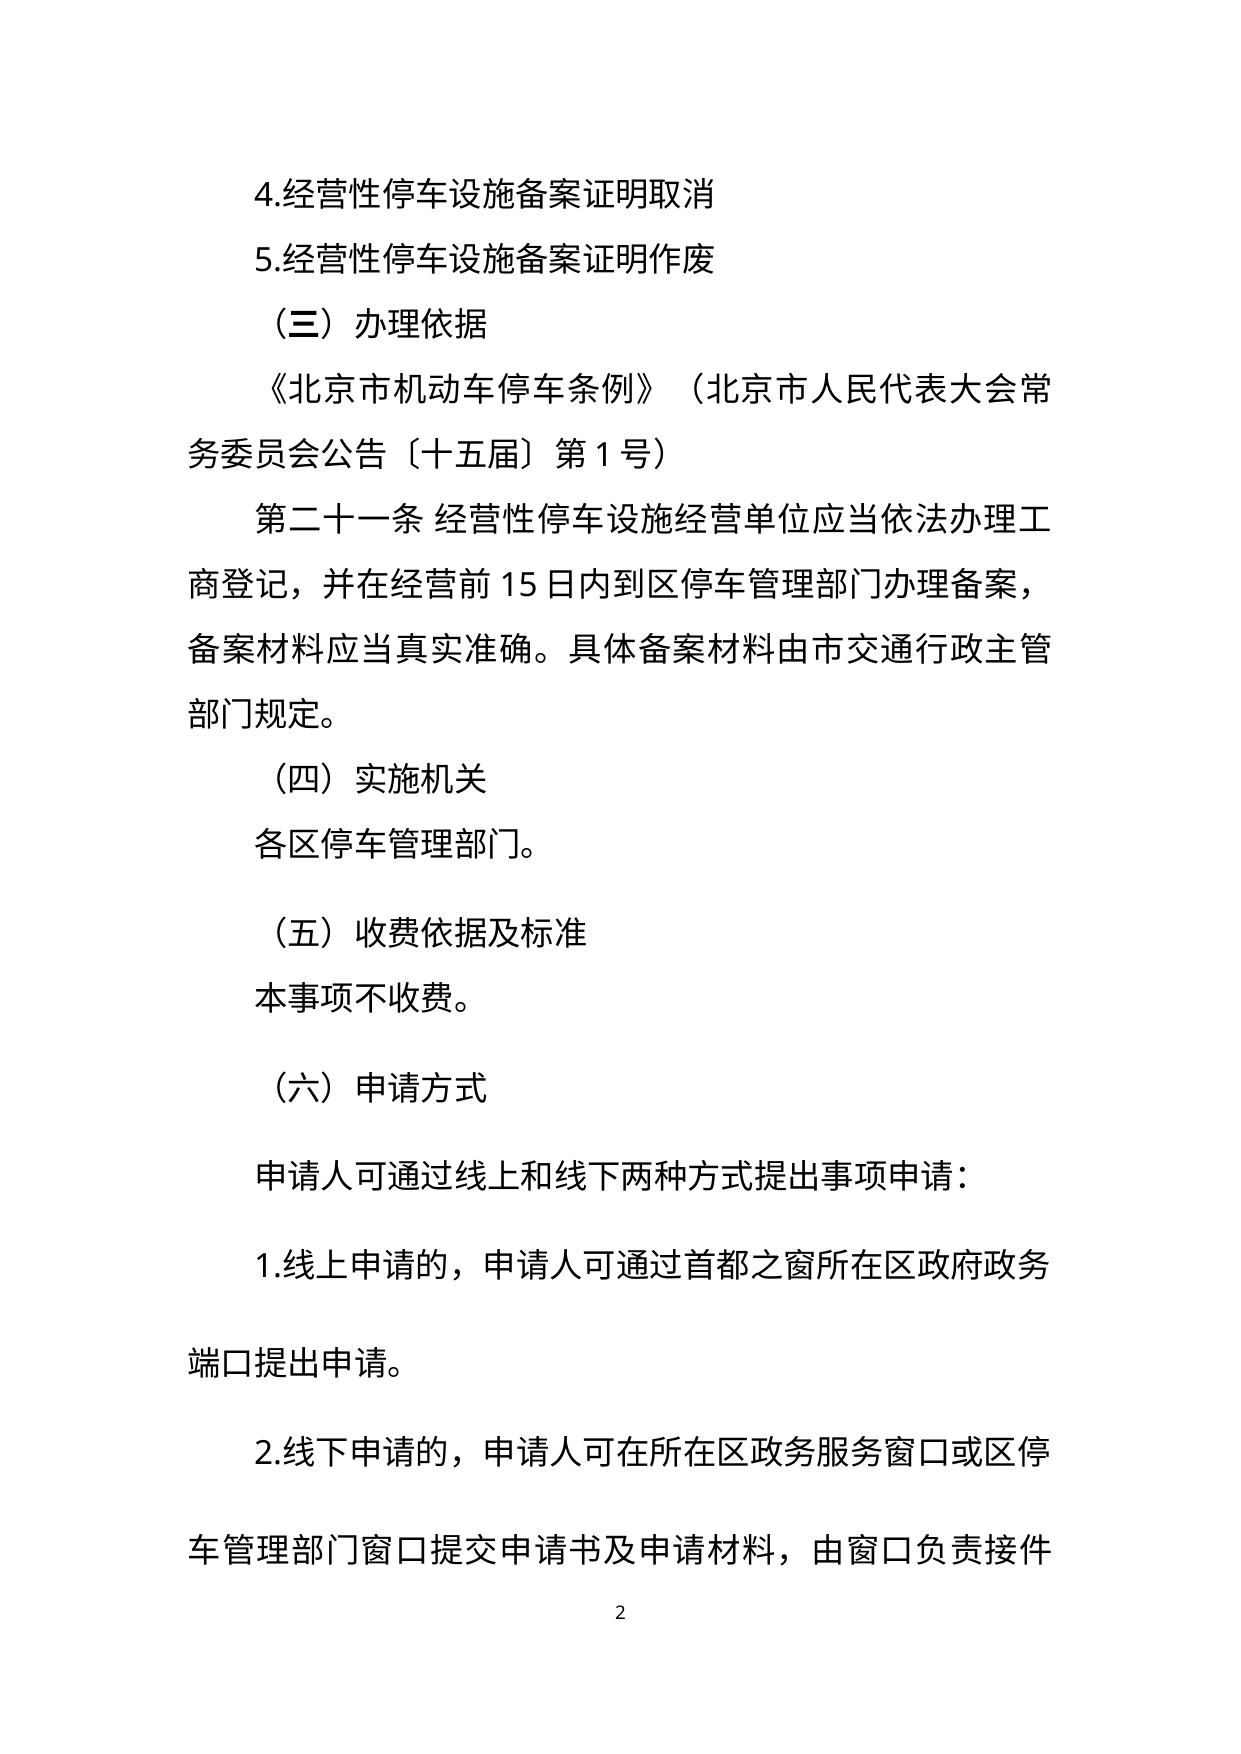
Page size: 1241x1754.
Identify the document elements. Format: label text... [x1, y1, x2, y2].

text 1.线上申请的，申请人可通过首都之窗所在区政府政务端口提出申请。 [187, 1231, 1053, 1393]
subtitle 第二十一条 经营性停车设施经营单位应当依法办理工商登记，并在经营前15日内到区停车管理部门办理备案，备案材料应当真实准确。具体备案材料由市交通行政主管部门规定。 [187, 485, 1053, 745]
text 本事项不收费。 [187, 964, 1053, 1029]
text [187, 1418, 1053, 1580]
text 申请人可通过线上和线下两种方式提出事项申请： [187, 1142, 1053, 1207]
text 4.经营性停车设施备案证明取消 [187, 160, 1053, 225]
text 《北京市机动车停车条例》（北京市人民代表大会常务委员会公告〔十五届〕第1号） [187, 355, 1053, 485]
text 各区停车管理部门。 [187, 810, 1053, 875]
subtitle （五）收费依据及标准 [187, 899, 1053, 964]
subtitle （四）实施机关 [187, 745, 1053, 810]
text 5.经营性停车设施备案证明作废 [187, 225, 1053, 290]
subtitle （三）办理依据 [187, 290, 1053, 355]
text （六）申请方式 [187, 1053, 1053, 1118]
